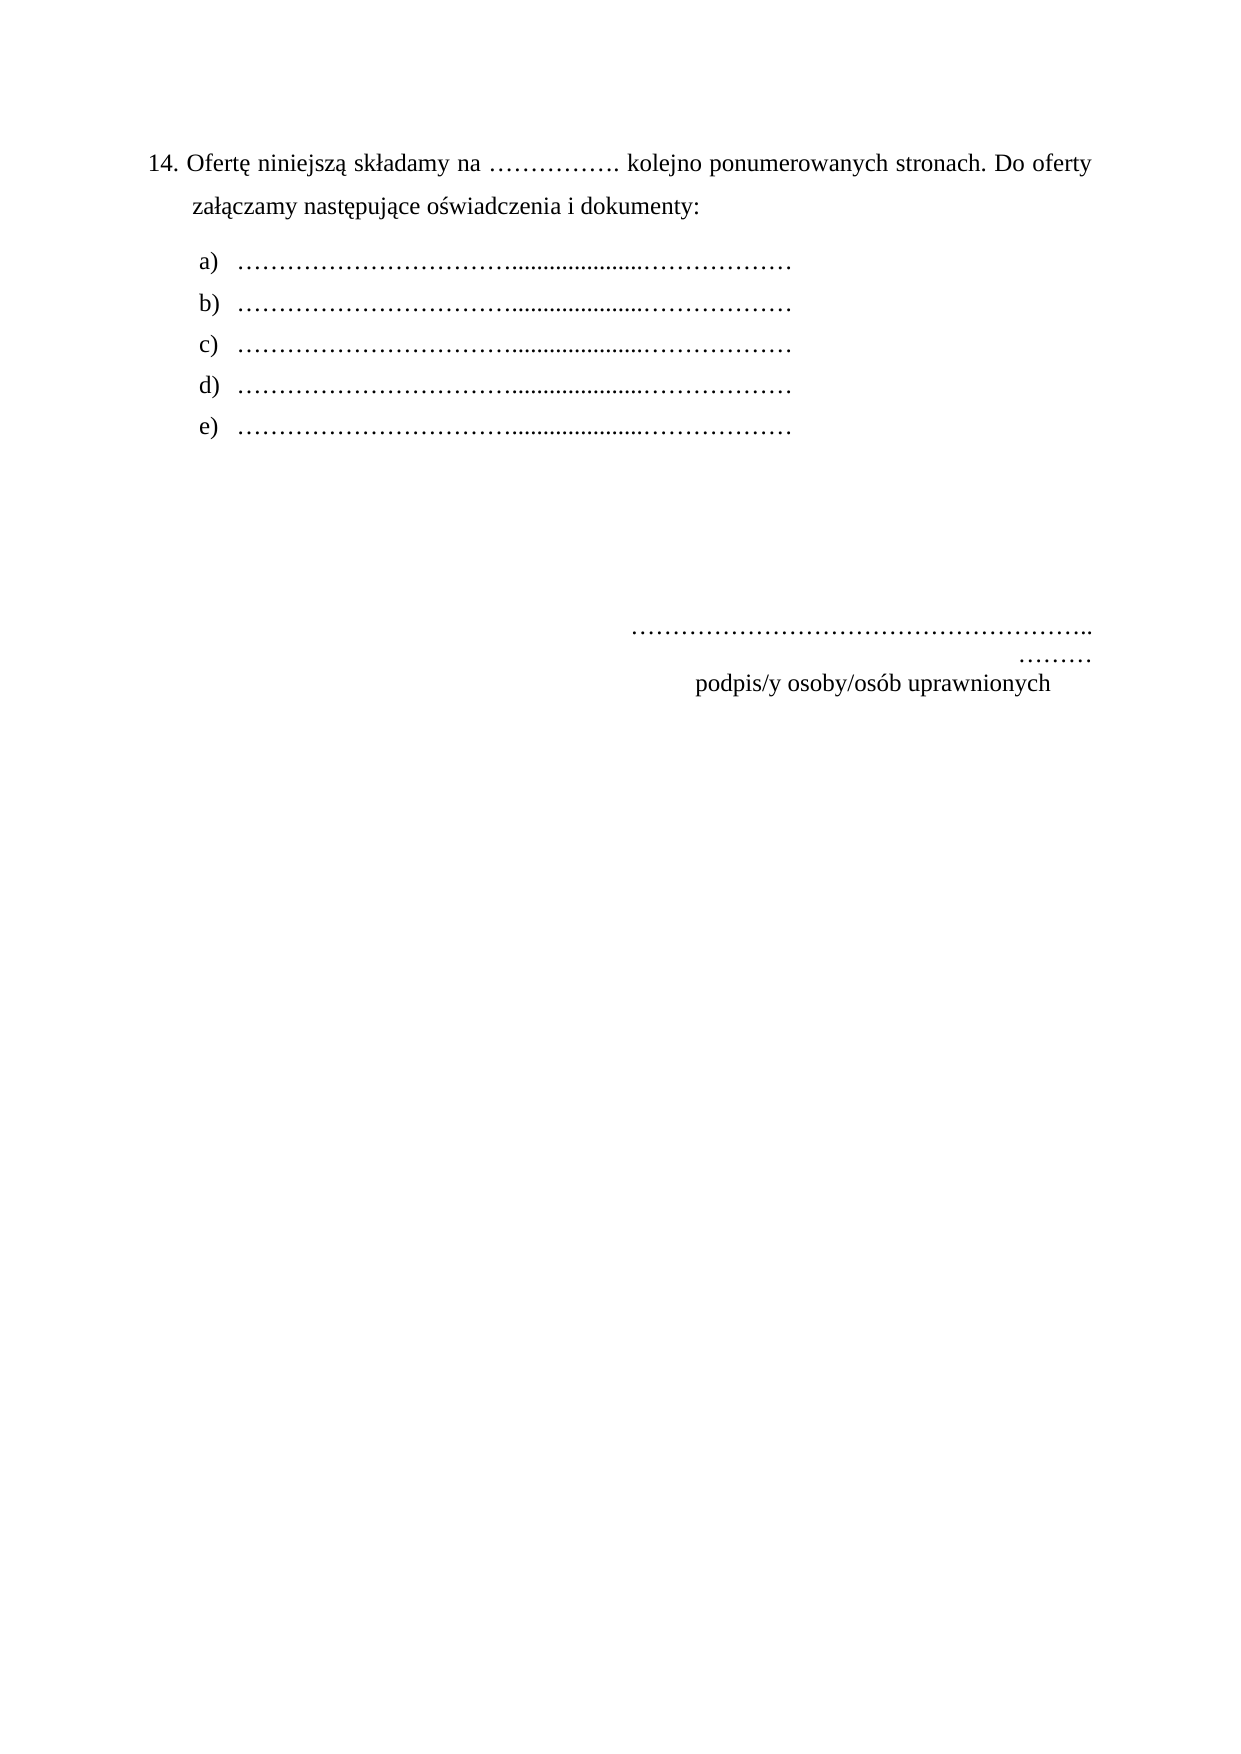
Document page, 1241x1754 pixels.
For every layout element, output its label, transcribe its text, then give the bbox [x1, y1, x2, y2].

list …………………………….....................……………… [199, 411, 1092, 440]
list …………………………….....................……………… [199, 288, 1092, 316]
text ………………………………………………..……… [148, 611, 1092, 668]
list …………………………….....................……………… [199, 329, 1092, 358]
text podpis/y osoby/osób uprawnionych [148, 668, 1092, 697]
list …………………………….....................……………… [199, 246, 1092, 275]
list …………………………….....................……………… [199, 370, 1092, 399]
text 14. Ofertę niniejszą składamy na ……………. kolejno ponumerowanych stronach. Do oferty załączamy następujące oświadczenia i dokumenty: [148, 148, 1092, 219]
